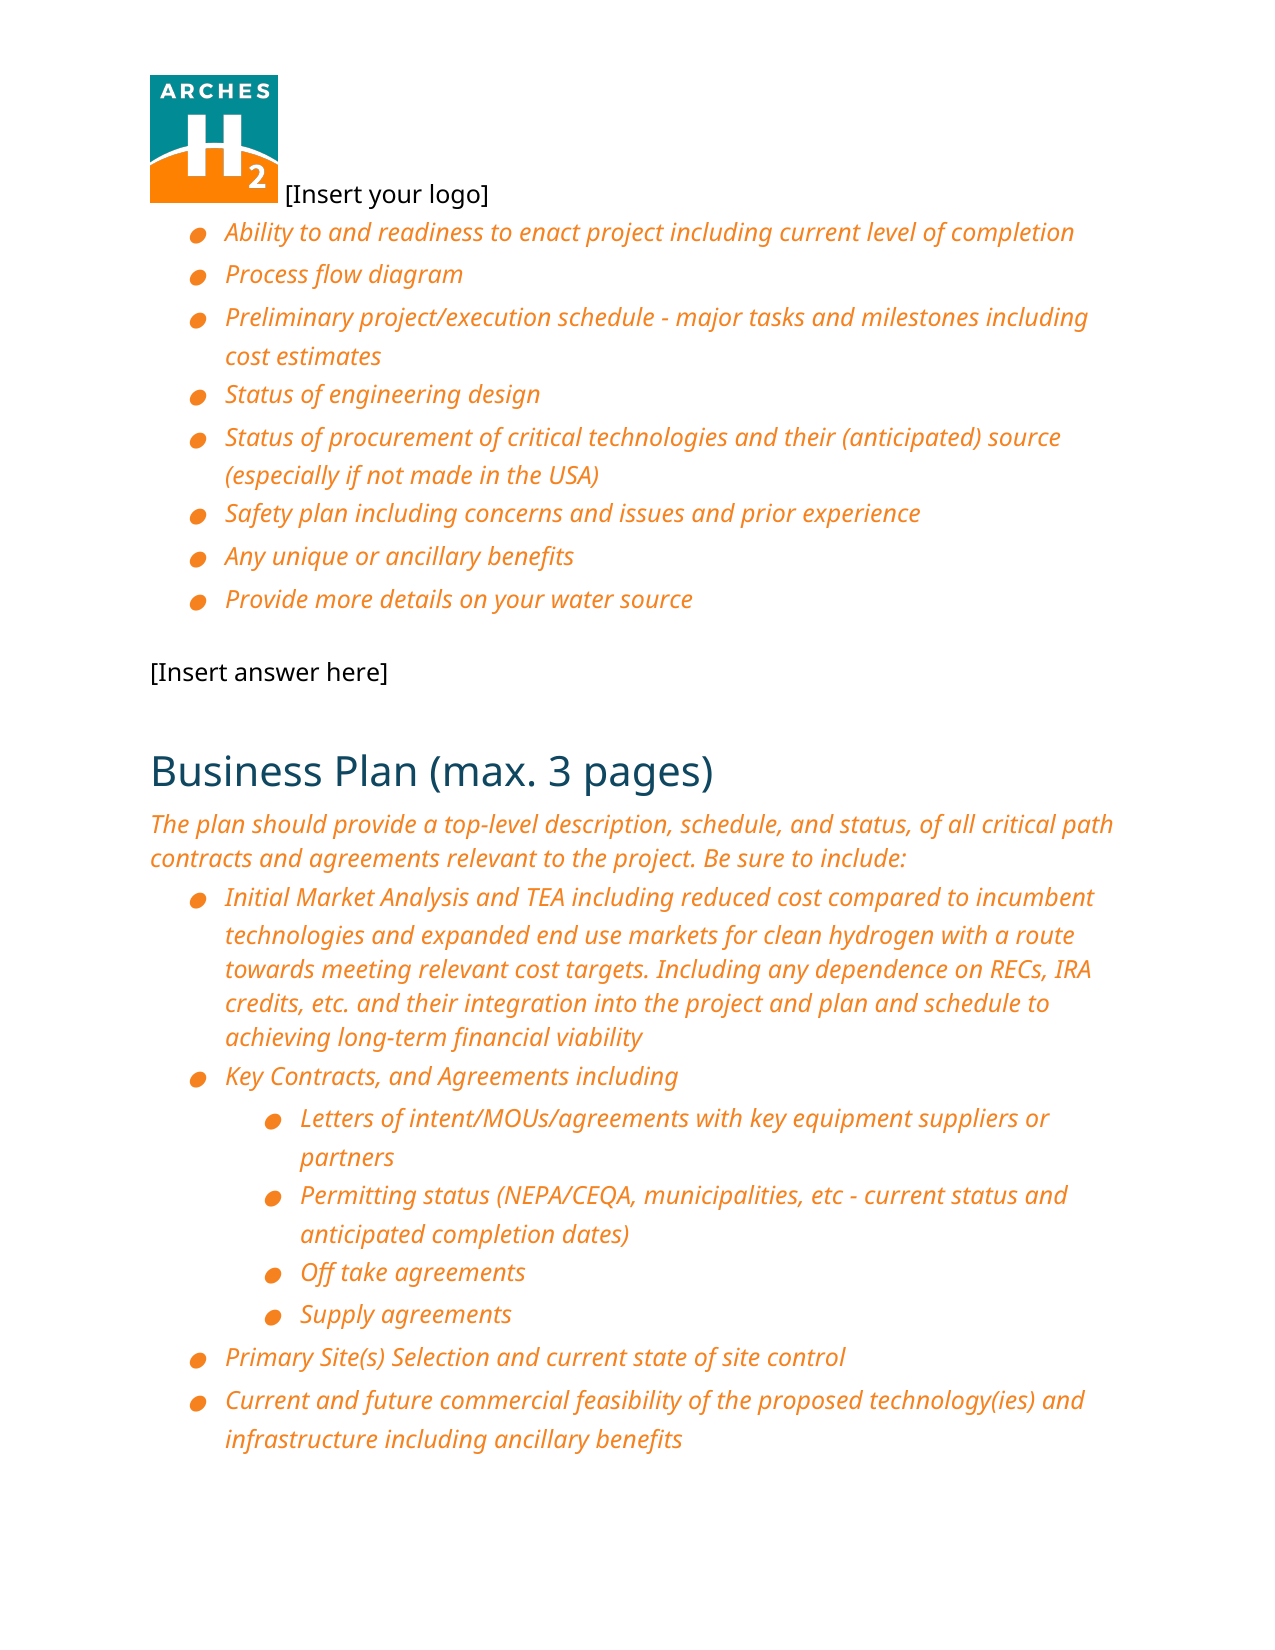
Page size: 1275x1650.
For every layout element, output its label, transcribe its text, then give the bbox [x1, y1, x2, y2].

list Preliminary project/execution schedule - major tasks and milestones including cost estimates [187, 296, 1125, 372]
subtitle Business Plan (max. 3 pages) [150, 742, 1125, 799]
list Primary Site(s) Selection and current state of site control [187, 1336, 1125, 1378]
list Safety plan including concerns and issues and prior experience [187, 492, 1125, 535]
list Current and future commercial feasibility of the proposed technology(ies) and infrastructure including ancillary benefits [187, 1378, 1125, 1455]
list Initial Market Analysis and TEA including reduced cost compared to incumbent technologies and expanded end use markets for clean hydrogen with a route towards meeting relevant cost targets. Including any dependence on RECs, IRA credits, etc. and their integration into the project and plan and schedule to achieving long-term financial viability [187, 875, 1125, 1054]
list Letters of intent/MOUs/agreements with key equipment suppliers or partners [262, 1097, 1125, 1174]
list Off take agreements [262, 1250, 1125, 1293]
list Key Contracts, and Agreements including [187, 1054, 1125, 1097]
text [Insert answer here] [150, 654, 1125, 688]
list Permitting status (NEPA/CEQA, municipalities, etc - current status and anticipated completion dates) [262, 1174, 1125, 1250]
list Process flow diagram [187, 253, 1125, 296]
picture [150, 75, 278, 203]
list Any unique or ancillary benefits [187, 535, 1125, 577]
list Status of procurement of critical technologies and their (anticipated) source (especially if not made in the USA) [187, 415, 1125, 492]
list Supply agreements [262, 1293, 1125, 1336]
list Provide more details on your water source [187, 577, 1125, 620]
list Ability to and readiness to enact project including current level of completion [187, 210, 1125, 253]
text The plan should provide a top-level description, schedule, and status, of all critical path contracts and agreements relevant to the project. Be sure to include: [150, 807, 1125, 875]
list Status of engineering design [187, 372, 1125, 415]
